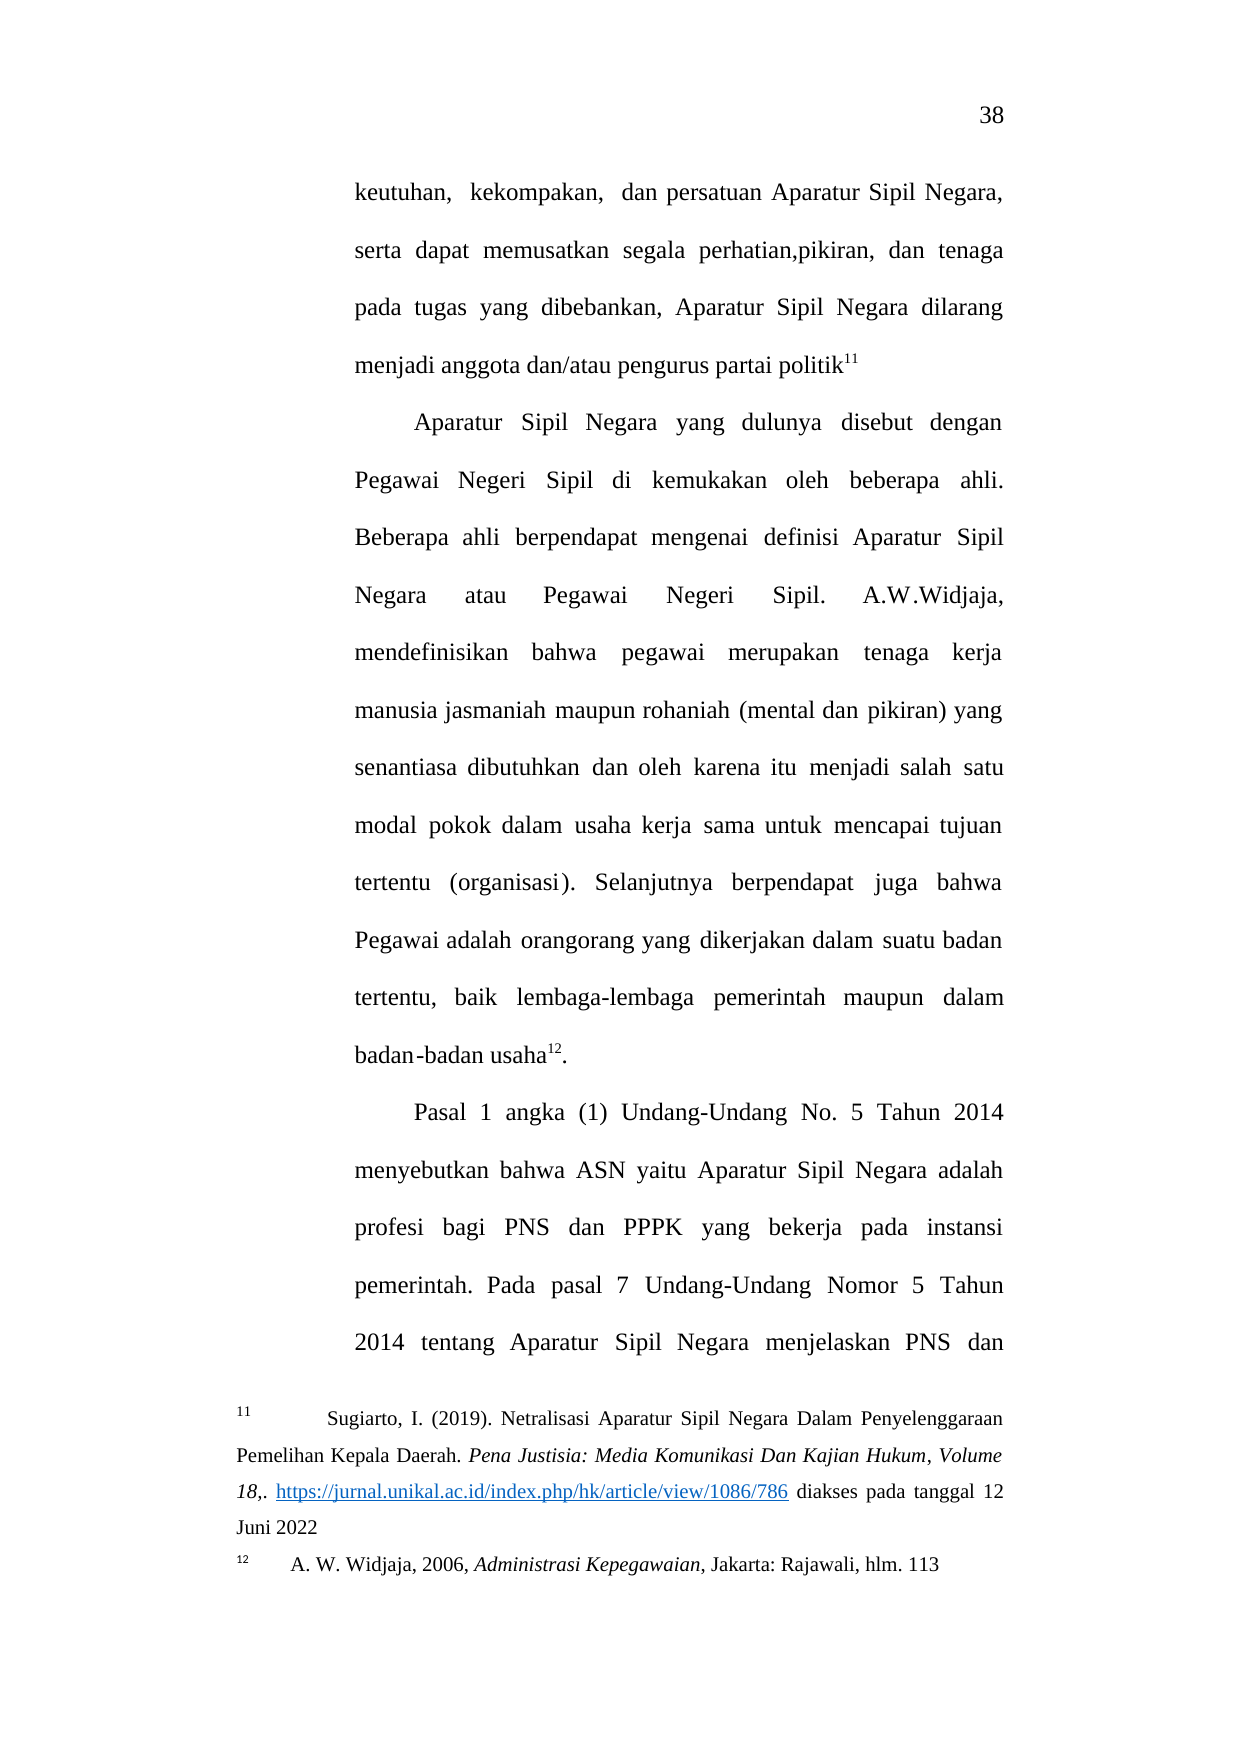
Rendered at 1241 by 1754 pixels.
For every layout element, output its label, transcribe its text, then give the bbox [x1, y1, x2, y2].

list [354, 1097, 1004, 1356]
list Aparaturl Sipil Negaral yang dulunyal disebut denganl Pegawai Negeril Sipil dil kemukakan olehl beberapa lahli. Beberapa ahlil berpendapat mengenail definisi Aparaturl Sipil Negaral atau Pegawail Negeri lSipil. A.Wl.Widjaja, mendefinisikan bahwal pegawai merupakanl tenaga kerjal manusia jasmaniahl maupun rohaniahl (mental danl pikiran) yangl senantiasa dibutuhkanl dan olehl karena itul menjadi salahl satu modall pokok dalaml usaha kerjal sama untukl mencapai tujuanl tertentu (organisasil). Selanjutnya berpendapatl juga bahwal Pegawai adalahl orangorang yangl dikerjakan dalaml suatu badanl tertentu, baikl lembaga-lembagal pemerintah maupunl dalam badanl-badan usaha. [354, 407, 1004, 1068]
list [354, 177, 1004, 378]
